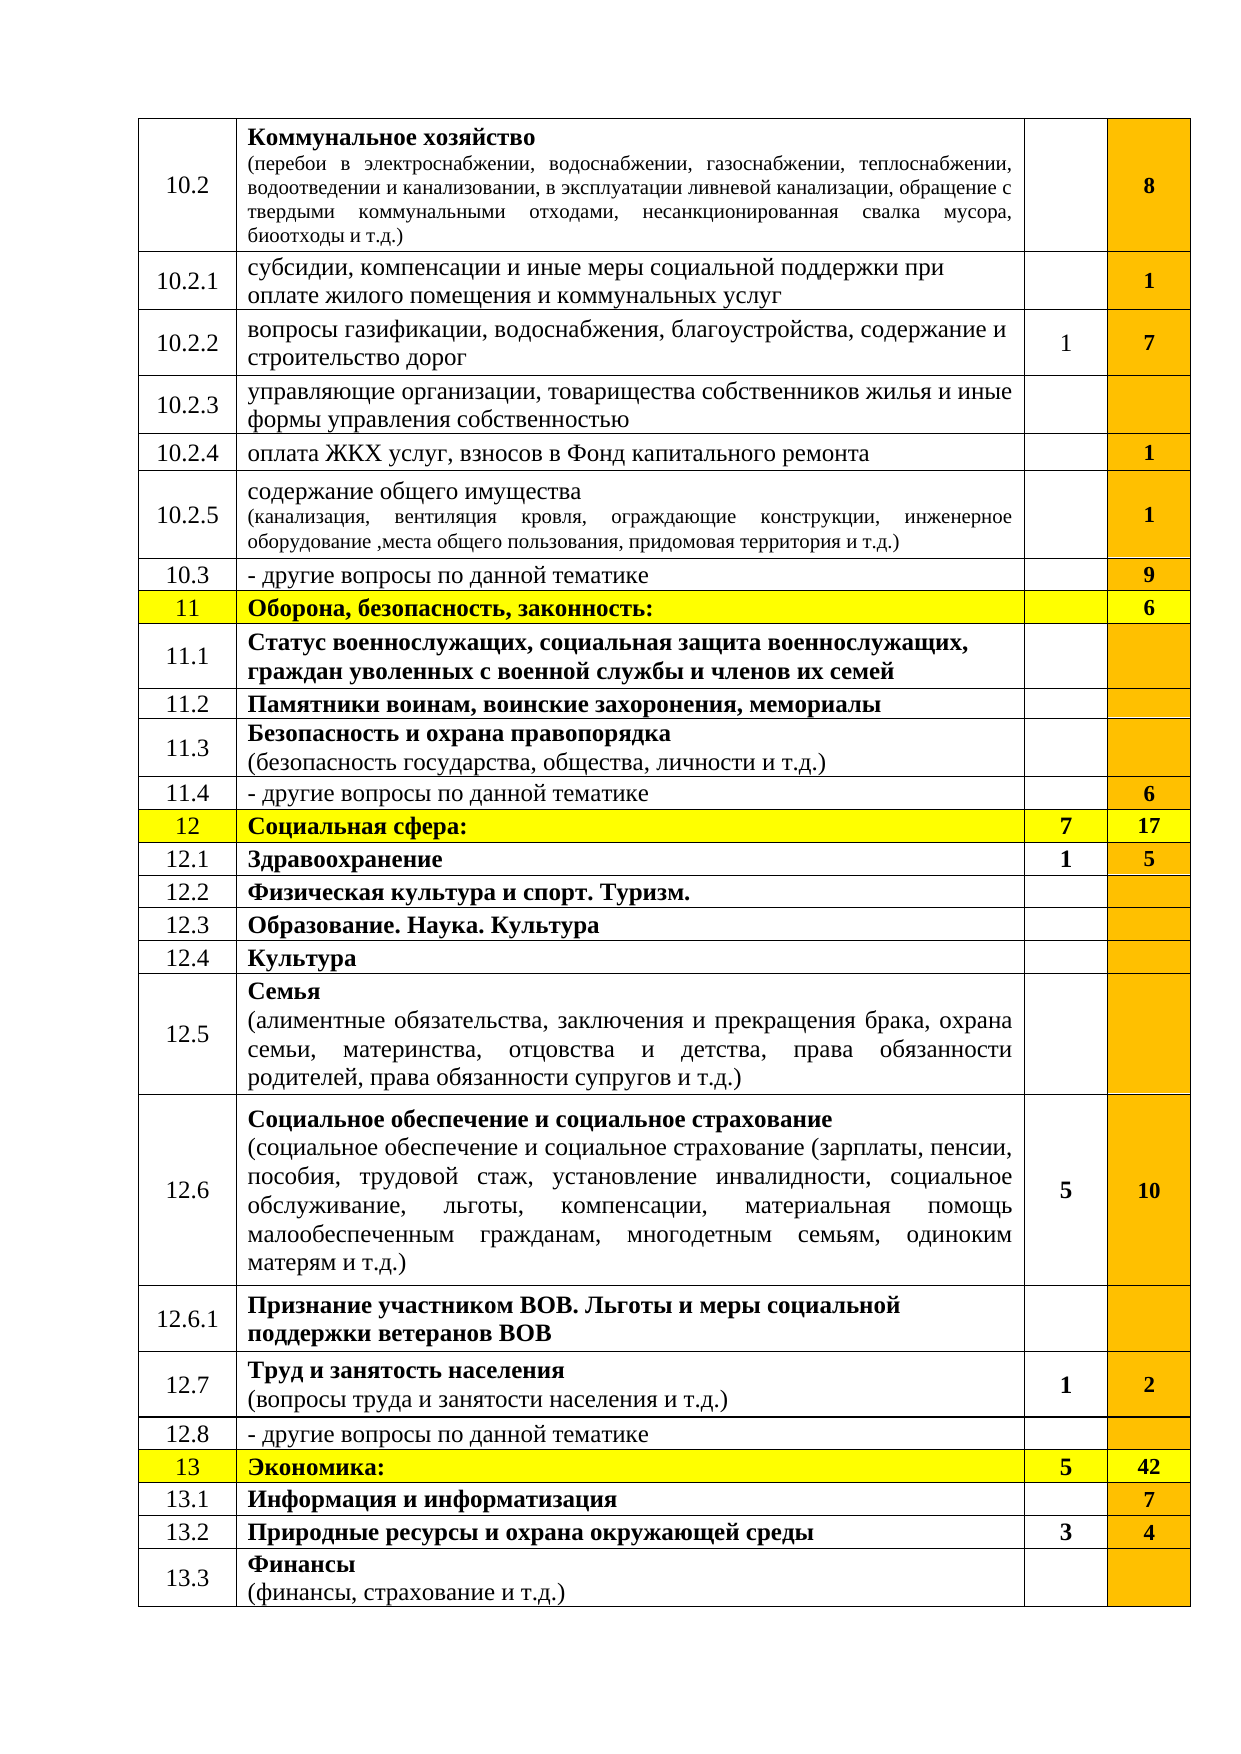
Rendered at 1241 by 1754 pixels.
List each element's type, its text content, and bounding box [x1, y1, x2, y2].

table_cell 12 [139, 810, 236, 842]
table_cell 4 [1108, 1516, 1190, 1548]
table_cell 12.6 [139, 1095, 236, 1285]
table_cell [1025, 624, 1107, 688]
table_cell 12.5 [139, 974, 236, 1093]
table_cell 11.3 [139, 719, 236, 776]
table_cell Социальная сфера: [237, 810, 1024, 842]
table_cell [1025, 876, 1107, 907]
table_cell [1025, 777, 1107, 809]
table_cell 10.2.1 [139, 252, 236, 309]
table_cell 7 [1108, 1483, 1190, 1515]
table_cell вопросы газификации, водоснабжения, благоустройства, содержание и строительство дорог [237, 310, 1024, 375]
table_cell 12.2 [139, 876, 236, 907]
table_cell содержание общего имущества (канализация, вентиляция кровля, ограждающие конструкции, инженерное оборудование ,места общего пользования, придомовая территория и т.д.) [237, 471, 1024, 557]
table_cell 5 [1025, 1450, 1107, 1482]
table_cell [1108, 908, 1190, 940]
table_cell [1025, 376, 1107, 433]
table_cell 12.7 [139, 1352, 236, 1416]
table_cell 5 [1025, 1095, 1107, 1285]
table_cell [1108, 689, 1190, 717]
table_cell [1025, 434, 1107, 470]
table_cell Статус военнослужащих, социальная защита военнослужащих, граждан уволенных с военной службы и членов их семей [237, 624, 1024, 688]
table_cell 13.3 [139, 1549, 236, 1606]
table_cell 10.3 [139, 559, 236, 590]
table_cell Труд и занятость населения (вопросы труда и занятости населения и т.д.) [237, 1352, 1024, 1416]
table_cell 9 [1108, 559, 1190, 590]
table_cell - другие вопросы по данной тематике [237, 1418, 1024, 1449]
table_cell Безопасность и охрана правопорядка (безопасность государства, общества, личности и т.д.) [237, 719, 1024, 776]
table_cell 10.2.3 [139, 376, 236, 433]
table_cell [1025, 1418, 1107, 1449]
table_cell 6 [1108, 591, 1190, 623]
table_cell Информация и информатизация [237, 1483, 1024, 1515]
table_cell 2 [1108, 1352, 1190, 1416]
table_cell Семья (алиментные обязательства, заключения и прекращения брака, охрана семьи, материнства, отцовства и детства, права обязанности родителей, права обязанности супругов и т.д.) [237, 974, 1024, 1093]
table_cell 11.1 [139, 624, 236, 688]
table_cell 11 [139, 591, 236, 623]
table_cell Здравоохранение [237, 843, 1024, 874]
table_cell 10 [1108, 1095, 1190, 1285]
table_cell 10.2.4 [139, 434, 236, 470]
table_cell 12.8 [139, 1418, 236, 1449]
table_cell Природные ресурсы и охрана окружающей среды [237, 1516, 1024, 1548]
table_cell [1025, 1549, 1107, 1606]
table_cell Оборона, безопасность, законность: [237, 591, 1024, 623]
table_cell [1108, 1549, 1190, 1606]
table_cell [1025, 719, 1107, 776]
table_cell 12.3 [139, 908, 236, 940]
table_cell - другие вопросы по данной тематике [237, 777, 1024, 809]
table_cell 6 [1108, 777, 1190, 809]
table_cell 11.2 [139, 689, 236, 717]
table_cell 5 [1108, 843, 1190, 874]
table_cell [1025, 1286, 1107, 1351]
table_cell [1025, 559, 1107, 590]
table_cell Экономика: [237, 1450, 1024, 1482]
table_cell [1025, 1483, 1107, 1515]
table_cell 8 [1108, 119, 1190, 251]
table_cell 7 [1108, 310, 1190, 375]
table_cell 1 [1025, 1352, 1107, 1416]
table_cell 42 [1108, 1450, 1190, 1482]
table_cell [1108, 1286, 1190, 1351]
table_cell [1108, 1418, 1190, 1449]
table_cell [1108, 376, 1190, 433]
table_cell [1108, 941, 1190, 973]
table_cell 12.6.1 [139, 1286, 236, 1351]
table_cell Признание участником ВОВ. Льготы и меры социальной поддержки ветеранов ВОВ [237, 1286, 1024, 1351]
table_cell 1 [1108, 252, 1190, 309]
table_cell 10.2.5 [139, 471, 236, 557]
table_cell 7 [1025, 810, 1107, 842]
table_cell 1 [1025, 310, 1107, 375]
table_cell [1025, 689, 1107, 717]
table_cell [1025, 119, 1107, 251]
table_cell Памятники воинам, воинские захоронения, мемориалы [237, 689, 1024, 717]
table_cell [1108, 876, 1190, 907]
table_cell [1025, 941, 1107, 973]
table_cell Образование. Наука. Культура [237, 908, 1024, 940]
table_cell 13.1 [139, 1483, 236, 1515]
table_cell 13 [139, 1450, 236, 1482]
table_cell управляющие организации, товарищества собственников жилья и иные формы управления собственностью [237, 376, 1024, 433]
table_cell Физическая культура и спорт. Туризм. [237, 876, 1024, 907]
table_cell 1 [1108, 434, 1190, 470]
table_cell [1025, 974, 1107, 1093]
table_cell 11.4 [139, 777, 236, 809]
table_cell 3 [1025, 1516, 1107, 1548]
table_cell Культура [237, 941, 1024, 973]
table_cell [1108, 719, 1190, 776]
table_cell 10.2 [139, 119, 236, 251]
table_cell [1025, 908, 1107, 940]
table_cell [1025, 471, 1107, 557]
table_cell субсидии, компенсации и иные меры социальной поддержки при оплате жилого помещения и коммунальных услуг [237, 252, 1024, 309]
table_cell [1025, 591, 1107, 623]
table_cell [1025, 252, 1107, 309]
table_cell Социальное обеспечение и социальное страхование (социальное обеспечение и социальное страхование (зарплаты, пенсии, пособия, трудовой стаж, установление инвалидности, социальное обслуживание, льготы, компенсации, материальная помощь малообеспеченным гражданам, многодетным семьям, одиноким матерям и т.д.) [237, 1095, 1024, 1285]
table_cell [1108, 974, 1190, 1093]
table_cell Коммунальное хозяйство (перебои в электроснабжении, водоснабжении, газоснабжении, теплоснабжении, водоотведении и канализовании, в эксплуатации ливневой канализации, обращение с твердыми коммунальными отходами, несанкционированная свалка мусора, биоотходы и т.д.) [237, 119, 1024, 251]
table_cell 10.2.2 [139, 310, 236, 375]
table_cell 12.1 [139, 843, 236, 874]
table_cell 12.4 [139, 941, 236, 973]
table_cell 1 [1025, 843, 1107, 874]
table_cell 17 [1108, 810, 1190, 842]
table_cell - другие вопросы по данной тематике [237, 559, 1024, 590]
table_cell оплата ЖКХ услуг, взносов в Фонд капитального ремонта [237, 434, 1024, 470]
table_cell 1 [1108, 471, 1190, 557]
table_cell [1108, 624, 1190, 688]
table_cell Финансы (финансы, страхование и т.д.) [237, 1549, 1024, 1606]
table_cell 13.2 [139, 1516, 236, 1548]
